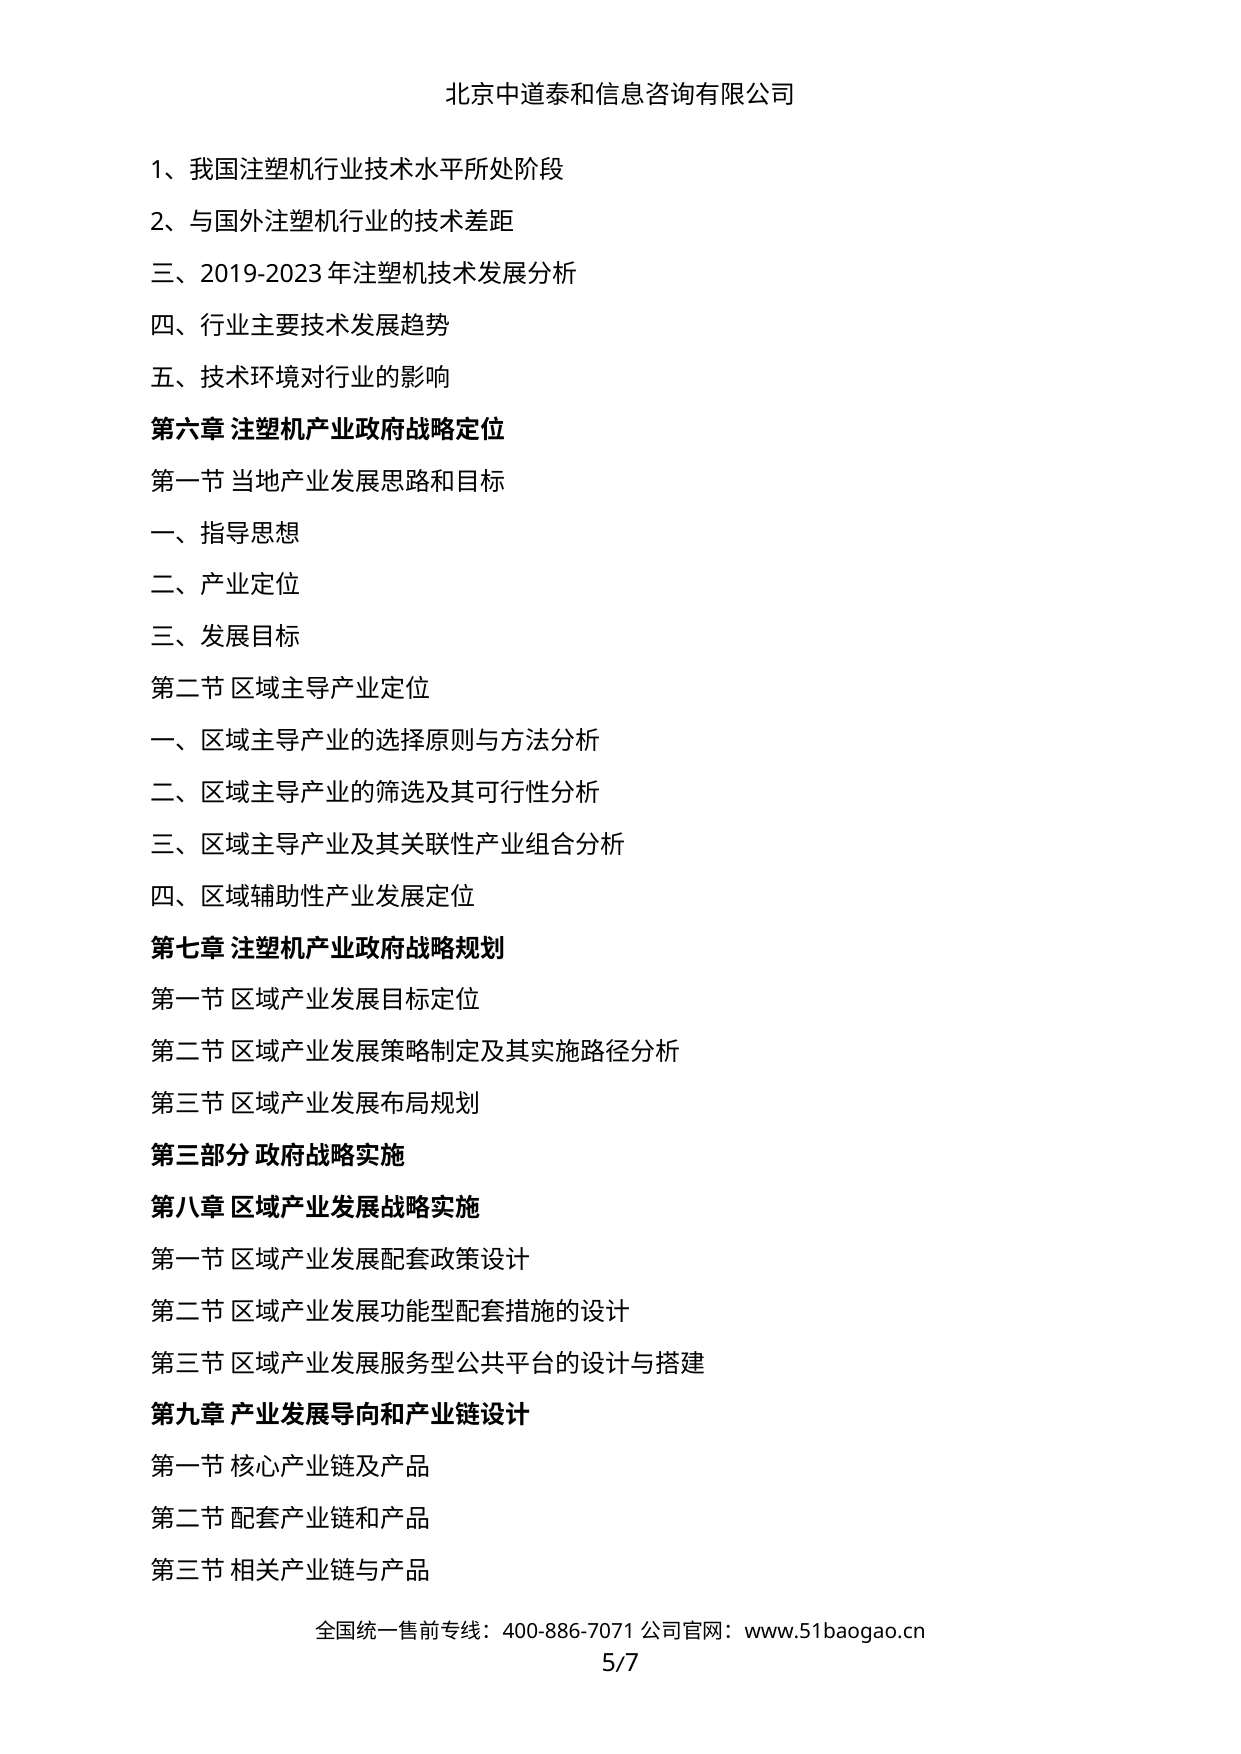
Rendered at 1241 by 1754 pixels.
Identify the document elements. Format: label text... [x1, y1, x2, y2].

text 三、发展目标 [150, 617, 1090, 653]
text 一、区域主导产业的选择原则与方法分析 [150, 721, 1090, 757]
text 一、指导思想 [150, 513, 1090, 549]
text 四、区域辅助性产业发展定位 [150, 876, 1090, 912]
text 第六章 注塑机产业政府战略定位 [150, 409, 1090, 446]
text 2、与国外注塑机行业的技术差距 [150, 202, 1090, 238]
text 五、技术环境对行业的影响 [150, 357, 1090, 394]
text 第七章 注塑机产业政府战略规划 [150, 928, 1090, 964]
text 第二节 配套产业链和产品 [150, 1499, 1090, 1535]
text 第一节 核心产业链及产品 [150, 1447, 1090, 1483]
text 二、区域主导产业的筛选及其可行性分析 [150, 772, 1090, 809]
text 第二节 区域产业发展策略制定及其实施路径分析 [150, 1032, 1090, 1068]
text 第九章 产业发展导向和产业链设计 [150, 1395, 1090, 1431]
text 第三节 相关产业链与产品 [150, 1551, 1090, 1587]
text 第一节 当地产业发展思路和目标 [150, 461, 1090, 497]
text 第三部分 政府战略实施 [150, 1136, 1090, 1172]
text 第二节 区域主导产业定位 [150, 669, 1090, 705]
text 第八章 区域产业发展战略实施 [150, 1187, 1090, 1224]
text 四、行业主要技术发展趋势 [150, 306, 1090, 342]
text 第一节 区域产业发展目标定位 [150, 980, 1090, 1016]
text 第三节 区域产业发展布局规划 [150, 1084, 1090, 1120]
text 第一节 区域产业发展配套政策设计 [150, 1239, 1090, 1276]
text 第三节 区域产业发展服务型公共平台的设计与搭建 [150, 1343, 1090, 1379]
text 1、我国注塑机行业技术水平所处阶段 [150, 150, 1090, 186]
text 二、产业定位 [150, 565, 1090, 601]
text 三、2019-2023年注塑机技术发展分析 [150, 254, 1090, 290]
text 第二节 区域产业发展功能型配套措施的设计 [150, 1291, 1090, 1327]
text 三、区域主导产业及其关联性产业组合分析 [150, 824, 1090, 861]
